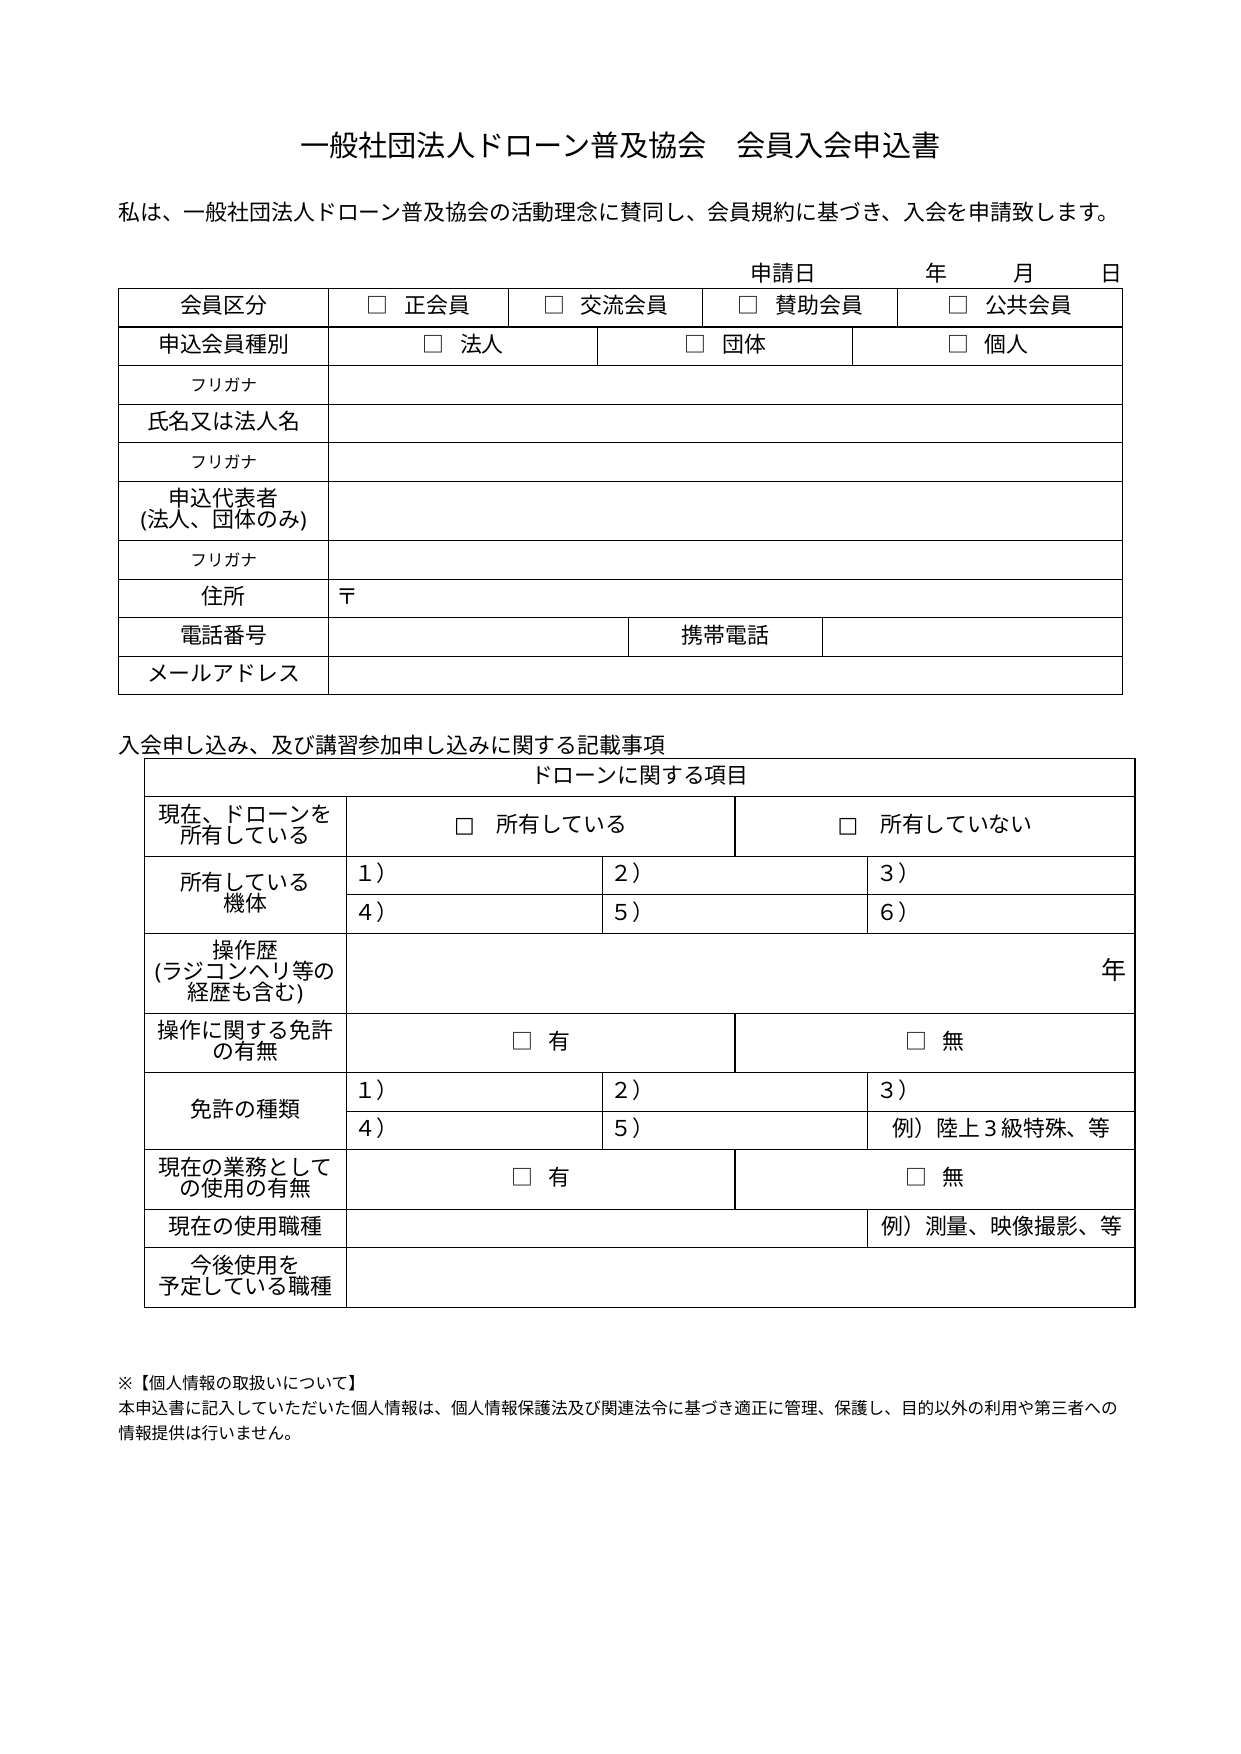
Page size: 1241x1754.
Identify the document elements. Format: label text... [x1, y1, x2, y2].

table_cell 無 [736, 1150, 1134, 1209]
table_cell 年 [347, 934, 1134, 1013]
table_cell １） [347, 857, 602, 894]
table_cell 例）測量、映像撮影、等 [868, 1210, 1134, 1247]
text 私は、一般社団法人ドローン普及協会の活動理念に賛同し、会員規約に基づき、入会を申請致します。 [118, 195, 1122, 226]
text 入会申し込み、及び講習参加申し込みに関する記載事項 [118, 737, 1122, 758]
table_header 正会員 [329, 289, 508, 326]
table_cell ２） [603, 1073, 867, 1111]
table_header 賛助会員 [703, 289, 897, 326]
text 申請日 年 月 日 [118, 256, 1122, 288]
table_cell 電話番号 [119, 618, 328, 656]
table_cell 現在、ドローンを所有している [145, 797, 346, 856]
table_cell 操作歴 (ラジコンヘリ等の経歴も含む) [145, 934, 346, 1013]
table_cell [347, 1248, 1134, 1307]
table_cell 免許の種類 [145, 1073, 346, 1149]
table_cell 有 [347, 1014, 734, 1072]
table_cell [329, 618, 628, 656]
table_cell [329, 443, 1122, 481]
table_cell 無 [736, 1014, 1134, 1072]
table_header 交流会員 [509, 289, 702, 326]
table_cell [329, 405, 1122, 442]
table_cell [823, 618, 1122, 656]
table_cell フリガナ [119, 366, 328, 403]
table_cell ４） [347, 1112, 602, 1149]
table_cell 携帯電話 [629, 618, 822, 656]
table_cell [347, 1210, 867, 1247]
text ※【個人情報の取扱いについて】 [118, 1369, 1122, 1394]
table_cell [329, 366, 1122, 403]
table_cell 現在の業務としての使用の有無 [145, 1150, 346, 1209]
table_cell [329, 541, 1122, 578]
table_cell 法人 [329, 328, 597, 365]
table_cell [329, 657, 1122, 694]
table_cell ６） [868, 895, 1134, 933]
table_cell □ 所有していない [736, 797, 1134, 856]
table_cell ２） [603, 857, 867, 894]
table_cell 今後使用を 予定している職種 [145, 1248, 346, 1307]
table_cell 〒 [329, 580, 1122, 617]
table_cell 氏名又は法人名 [119, 405, 328, 442]
table_cell 住所 [119, 580, 328, 617]
table_cell フリガナ [119, 443, 328, 481]
table_header 公共会員 [898, 289, 1122, 326]
table_cell [329, 482, 1122, 540]
table_cell 申込代表者 (法人、団体のみ) [119, 482, 328, 540]
table_header 会員区分 [119, 289, 328, 326]
table_cell 例）陸上3級特殊、等 [868, 1112, 1134, 1149]
table_cell 団体 [598, 328, 852, 365]
table_cell □ 所有している [347, 797, 734, 856]
table_cell 申込会員種別 [119, 328, 328, 365]
table_cell ３） [868, 857, 1134, 894]
table_cell ３） [868, 1073, 1134, 1111]
table_cell ５） [603, 895, 867, 933]
text 本申込書に記入していただいた個人情報は、個人情報保護法及び関連法令に基づき適正に管理、保護し、目的以外の利用や第三者への情報提供は行いません。 [118, 1394, 1122, 1444]
table_header ドローンに関する項目 [145, 759, 1134, 796]
table_cell 操作に関する免許の有無 [145, 1014, 346, 1072]
table_cell メールアドレス [119, 657, 328, 694]
table_cell １） [347, 1073, 602, 1111]
table_cell 有 [347, 1150, 734, 1209]
table_cell ４） [347, 895, 602, 933]
table_cell 現在の使用職種 [145, 1210, 346, 1247]
table_cell ５） [603, 1112, 867, 1149]
text 一般社団法人ドローン普及協会 会員入会申込書 [118, 123, 1122, 165]
table_cell フリガナ [119, 541, 328, 578]
table_cell 個人 [853, 328, 1122, 365]
table_cell 所有している 機体 [145, 857, 346, 933]
